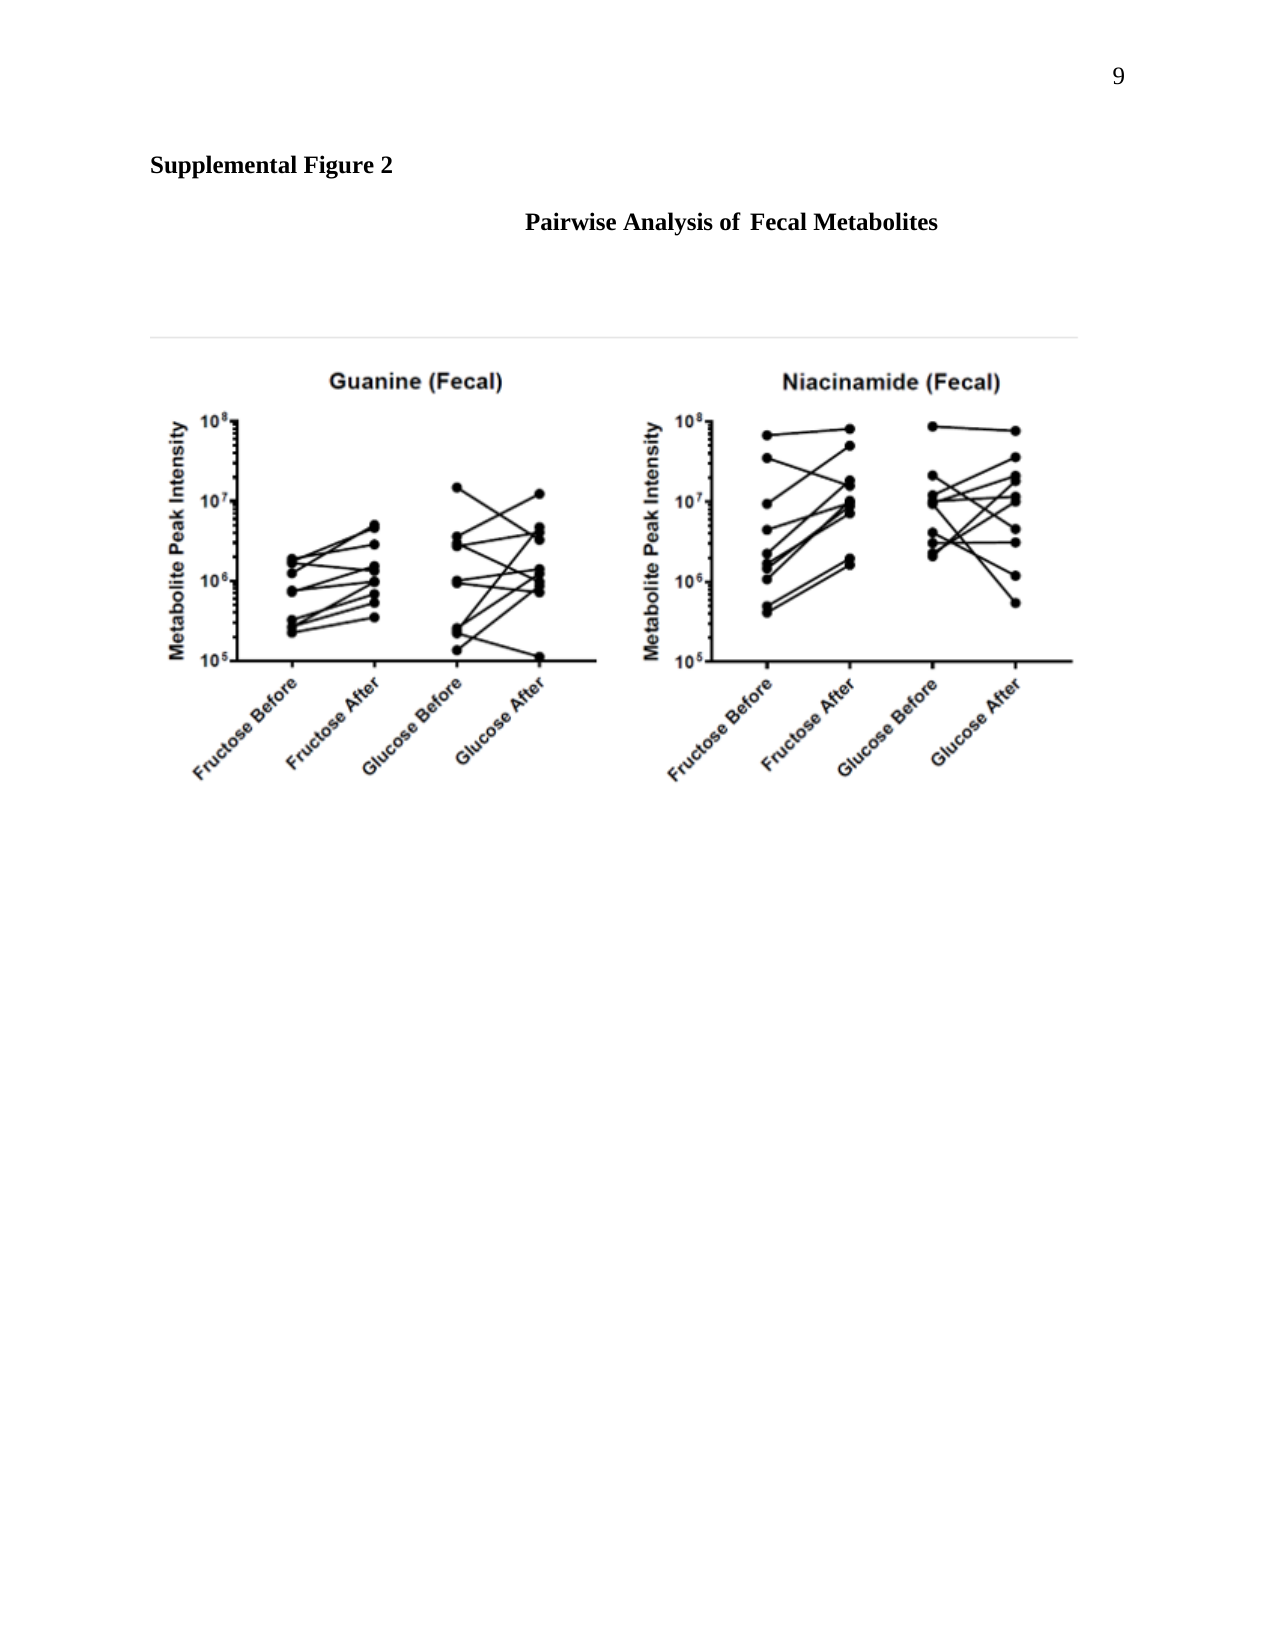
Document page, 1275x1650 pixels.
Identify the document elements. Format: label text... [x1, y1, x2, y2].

text Supplemental Figure 2 Pairwise Analysis of Fecal Metabolites [150, 150, 1125, 236]
